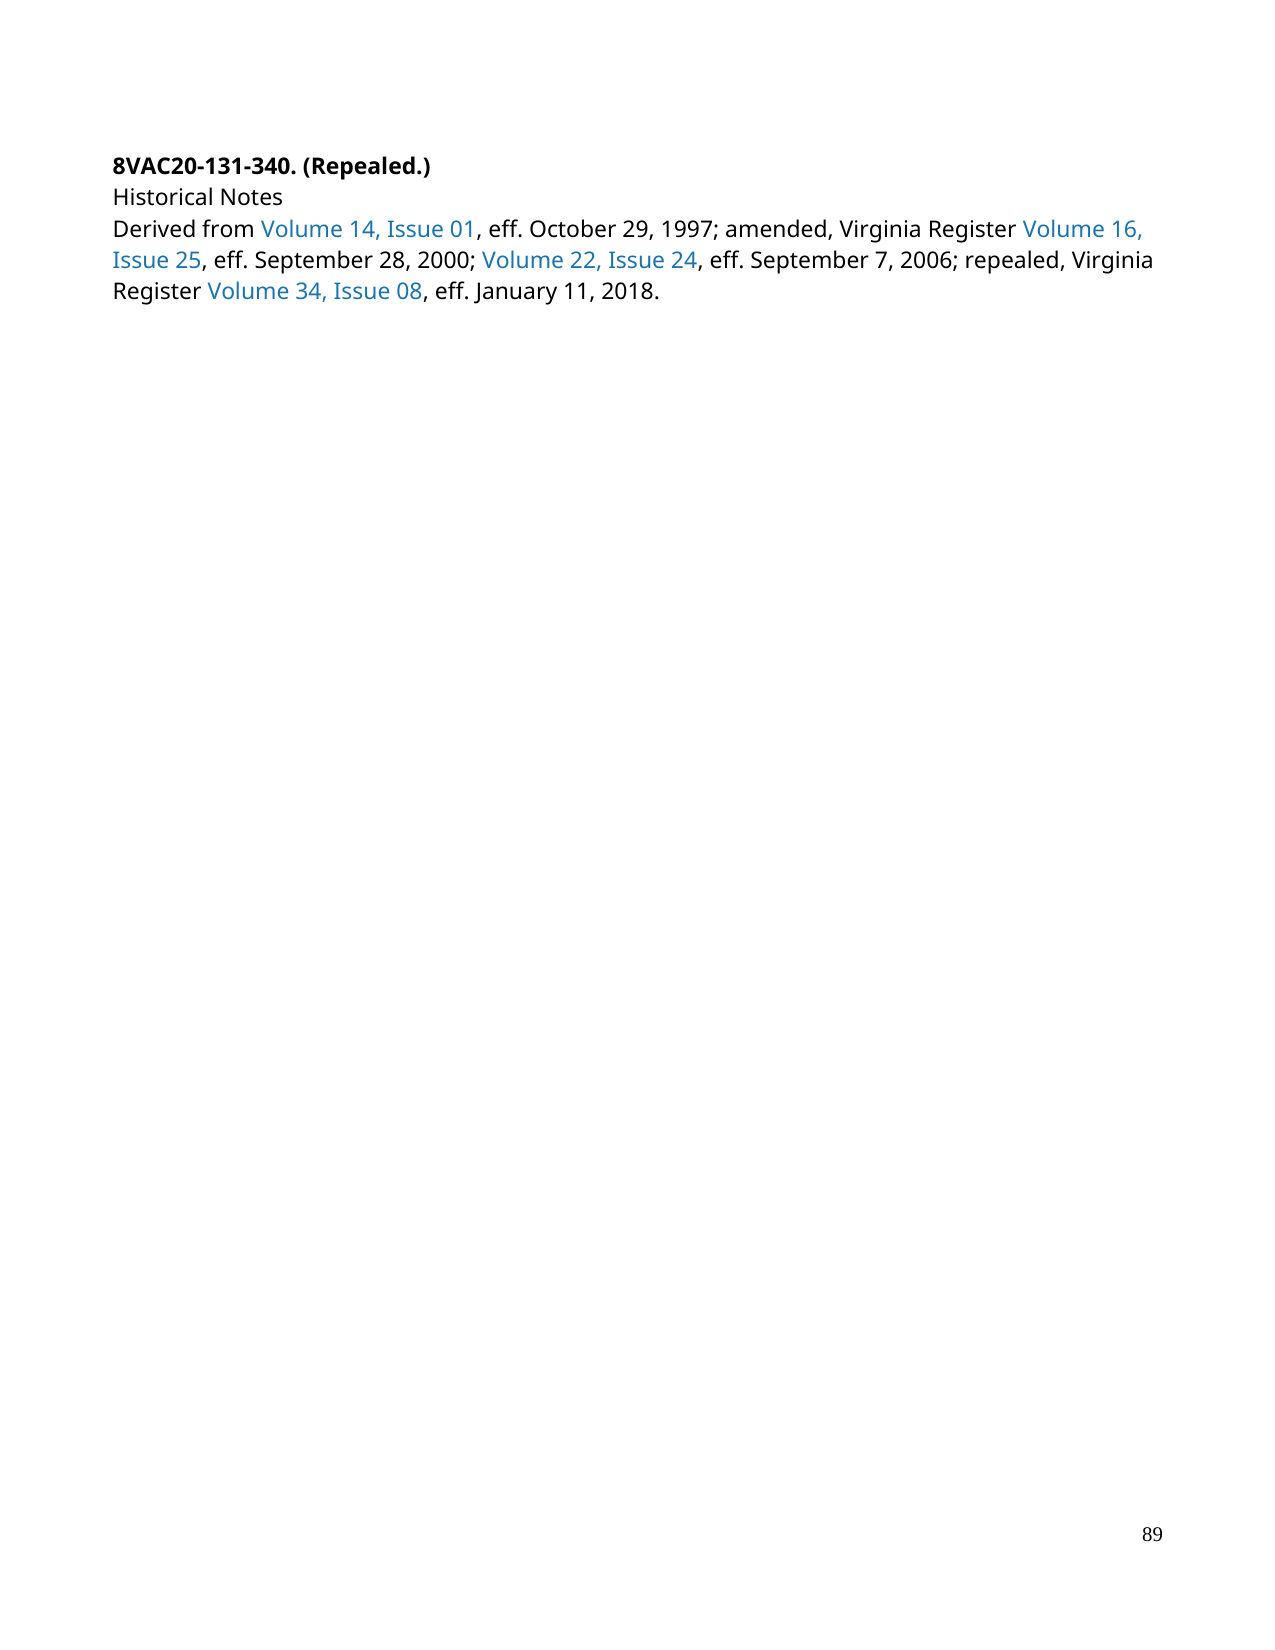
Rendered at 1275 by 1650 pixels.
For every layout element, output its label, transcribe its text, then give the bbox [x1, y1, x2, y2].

text Derived from Volume 14, Issue 01, eff. October 29, 1997; amended, Virginia Register Volume 16, Issue 25, eff. September 28, 2000; Volume 22, Issue 24, eff. September 7, 2006; repealed, Virginia Register Volume 34, Issue 08, eff. January 11, 2018. [112, 212, 1162, 306]
text Historical Notes [112, 181, 1162, 212]
text 8VAC20-131-340. (Repealed.) [112, 150, 1162, 181]
